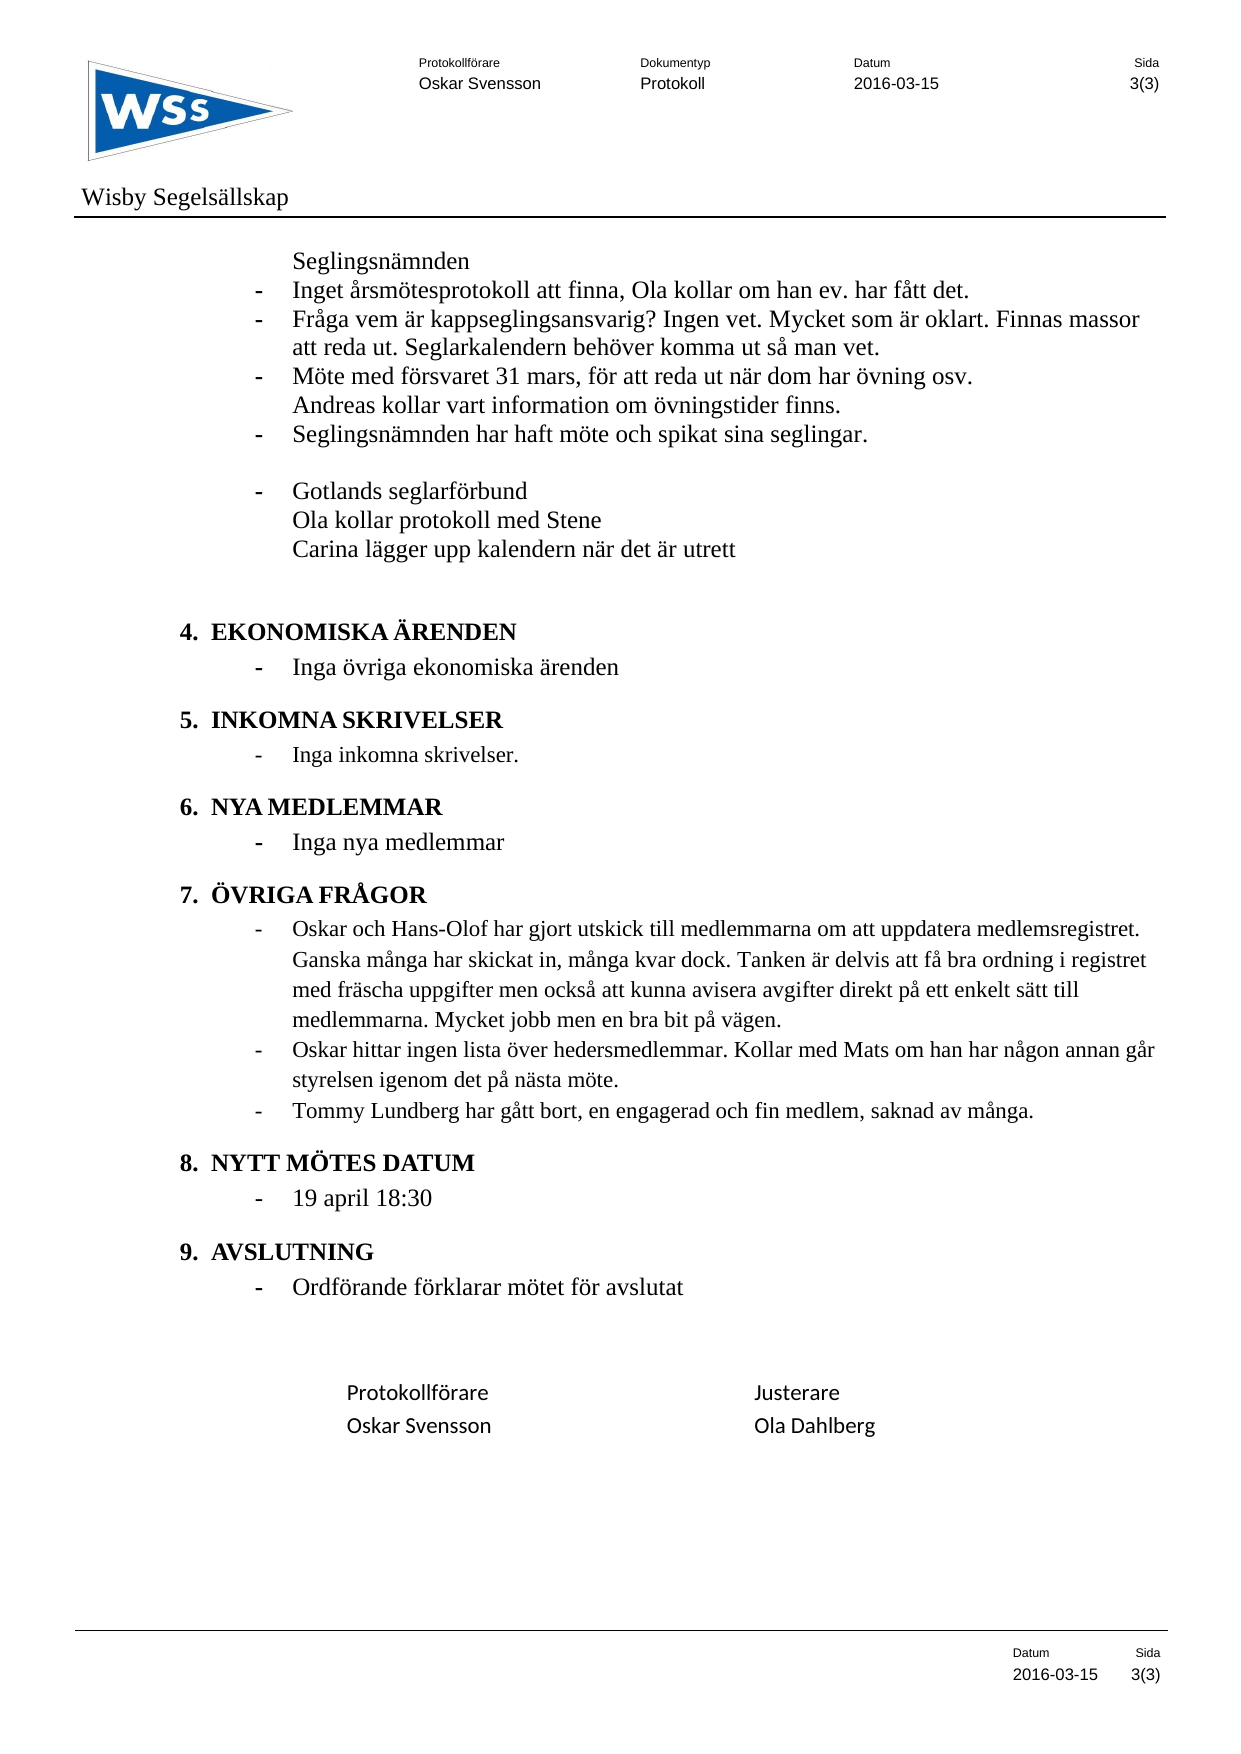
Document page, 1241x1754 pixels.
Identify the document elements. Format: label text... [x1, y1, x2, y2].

list Tommy Lundberg har gått bort, en engagerad och fin medlem, saknad av många. [254, 1097, 1165, 1123]
list Möte med försvaret 31 mars, för att reda ut när dom har övning osv. Andreas kollar vart information om övningstider finns. [254, 361, 1165, 419]
picture [81, 56, 298, 163]
list Seglingsnämnden har haft möte och spikat sina seglingar. [254, 419, 1165, 447]
list Gotlands seglarförbund Ola kollar protokoll med Stene Carina lägger upp kalendern när det är utrett [254, 476, 1165, 617]
list 19 april 18:30 [254, 1183, 1165, 1212]
list Inga övriga ekonomiska ärenden [254, 652, 1165, 681]
list Oskar och Hans-Olof har gjort utskick till medlemmarna om att uppdatera medlemsregistret. Ganska många har skickat in, många kvar dock. Tanken är delvis att få bra ordning i registret med fräscha uppgifter men också att kunna avisera avgifter direkt på ett enkelt sätt till medlemmarna. Mycket jobb men en bra bit på vägen. [254, 916, 1165, 1032]
list Ekonomiska ärenden [179, 617, 1165, 646]
list Nytt MÖTES DATUM [179, 1148, 1165, 1177]
list Oskar hittar ingen lista över hedersmedlemmar. Kollar med Mats om han har någon annan går styrelsen igenom det på nästa möte. [254, 1036, 1165, 1093]
list Övriga Frågor [179, 881, 1165, 909]
list Ordförande förklarar mötet för avslutat [254, 1272, 1165, 1300]
text Protokollförare Justerare Oskar Svensson Ola Dahlberg [347, 1378, 1165, 1439]
list Seglingsnämnden [292, 246, 1165, 275]
list Inga nya medlemmar [254, 827, 1165, 855]
list Fråga vem är kappseglingsansvarig? Ingen vet. Mycket som är oklart. Finnas massor att reda ut. Seglarkalendern behöver komma ut så man vet. [254, 304, 1165, 361]
list Avslutning [179, 1237, 1165, 1265]
list Inga inkomna skrivelser. [254, 741, 1165, 767]
list Inkomna skrivelser [179, 706, 1165, 734]
list Inget årsmötesprotokoll att finna, Ola kollar om han ev. har fått det. [254, 275, 1165, 304]
list Nya Medlemmar [179, 792, 1165, 820]
